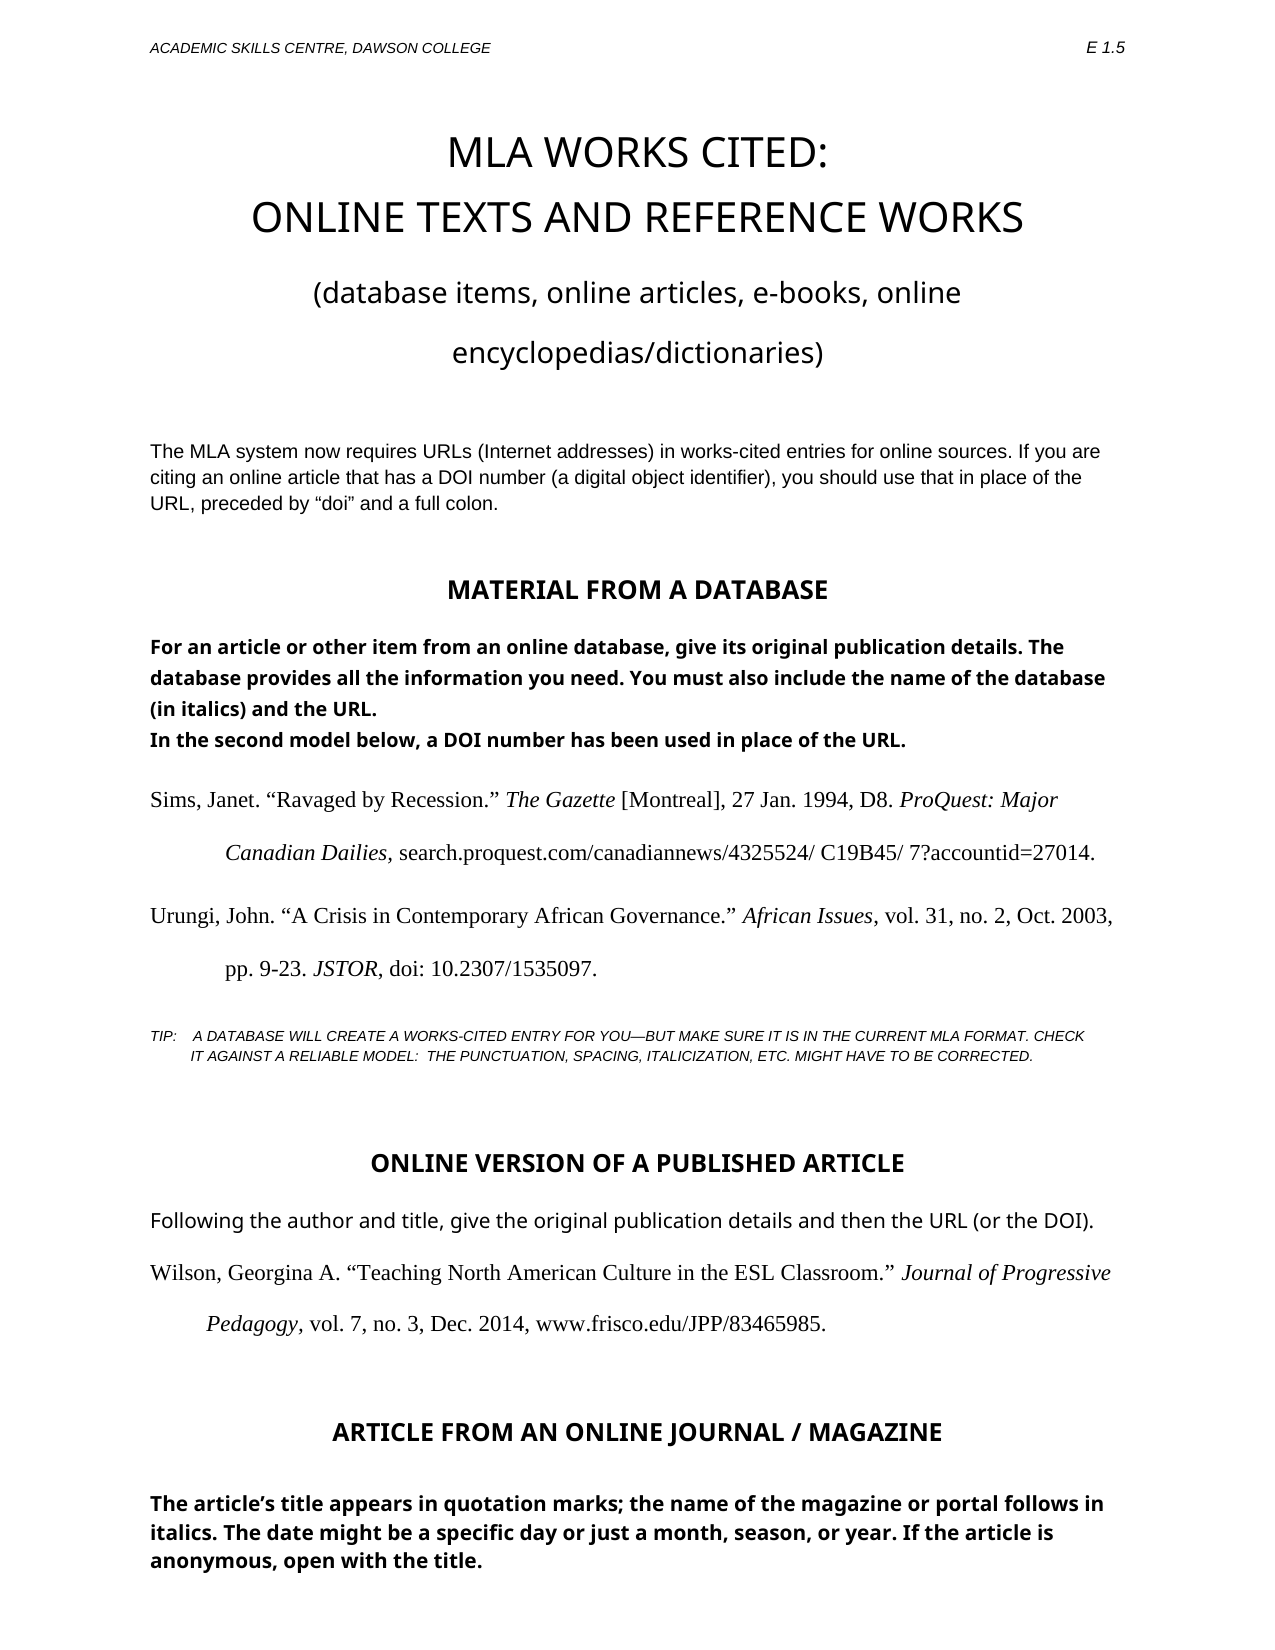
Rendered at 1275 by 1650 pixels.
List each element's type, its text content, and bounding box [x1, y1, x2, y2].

subtitle In the second model below, a DOI number has been used in place of the URL. [150, 726, 1125, 753]
text Wilson, Georgina A. “Teaching North American Culture in the ESL Classroom.” Journal of Progressive [150, 1259, 1125, 1286]
subtitle IT AGAINST A RELIABLE MODEL: THE PUNCTUATION, SPACING, ITALICIZATION, ETC. MIGHT HAVE TO BE CORRECTED. [150, 1047, 1125, 1064]
subtitle TIP: A DATABASE WILL CREATE A WORKS-CITED ENTRY FOR YOU—BUT MAKE SURE IT IS IN THE CURRENT MLA FORMAT. CHECK [150, 1028, 1125, 1045]
text (database items, online articles, e-books, online encyclopedias/dictionaries) [150, 273, 1125, 372]
text ARTICLE FROM AN ONLINE JOURNAL / MAGAZINE [150, 1415, 1125, 1449]
subtitle Sims, Janet. “Ravaged by Recession.” The Gazette [Montreal], 27 Jan. 1994, D8. ProQuest: Major [150, 787, 1125, 813]
text ONLINE VERSION OF A PUBLISHED ARTICLE [150, 1146, 1125, 1180]
subtitle For an article or other item from an online database, give its original publication details. The database provides all the information you need. You must also include the name of the database (in italics) and the URL. [150, 633, 1125, 722]
text ONLINE TEXTS AND REFERENCE WORKS [150, 188, 1125, 244]
subtitle pp. 9-23. JSTOR, doi: 10.2307/1535097. [150, 955, 1125, 981]
text MLA WORKS CITED: [150, 122, 1125, 179]
text The MLA system now requires URLs (Internet addresses) in works-cited entries for online sources. If you are citing an online article that has a DOI number (a digital object identifier), you should use that in place of the URL, preceded by “doi” and a full colon. [150, 440, 1125, 515]
text Following the author and title, give the original publication details and then the URL (or the DOI). [150, 1206, 1125, 1234]
subtitle Urungi, John. “A Crisis in Contemporary African Governance.” African Issues, vol. 31, no. 2, Oct. 2003, [150, 902, 1125, 928]
subtitle Canadian Dailies, search.proquest.com/canadiannews/4325524/ C19B45/ 7?accountid=27014. [150, 839, 1125, 866]
text MATERIAL FROM A DATABASE [150, 572, 1125, 607]
text The article’s title appears in quotation marks; the name of the magazine or portal follows in italics. The date might be a specific day or just a month, season, or year. If the article is anonymous, open with the title. [150, 1489, 1125, 1574]
text Pedagogy, vol. 7, no. 3, Dec. 2014, www.frisco.edu/JPP/83465985. [206, 1311, 1125, 1337]
